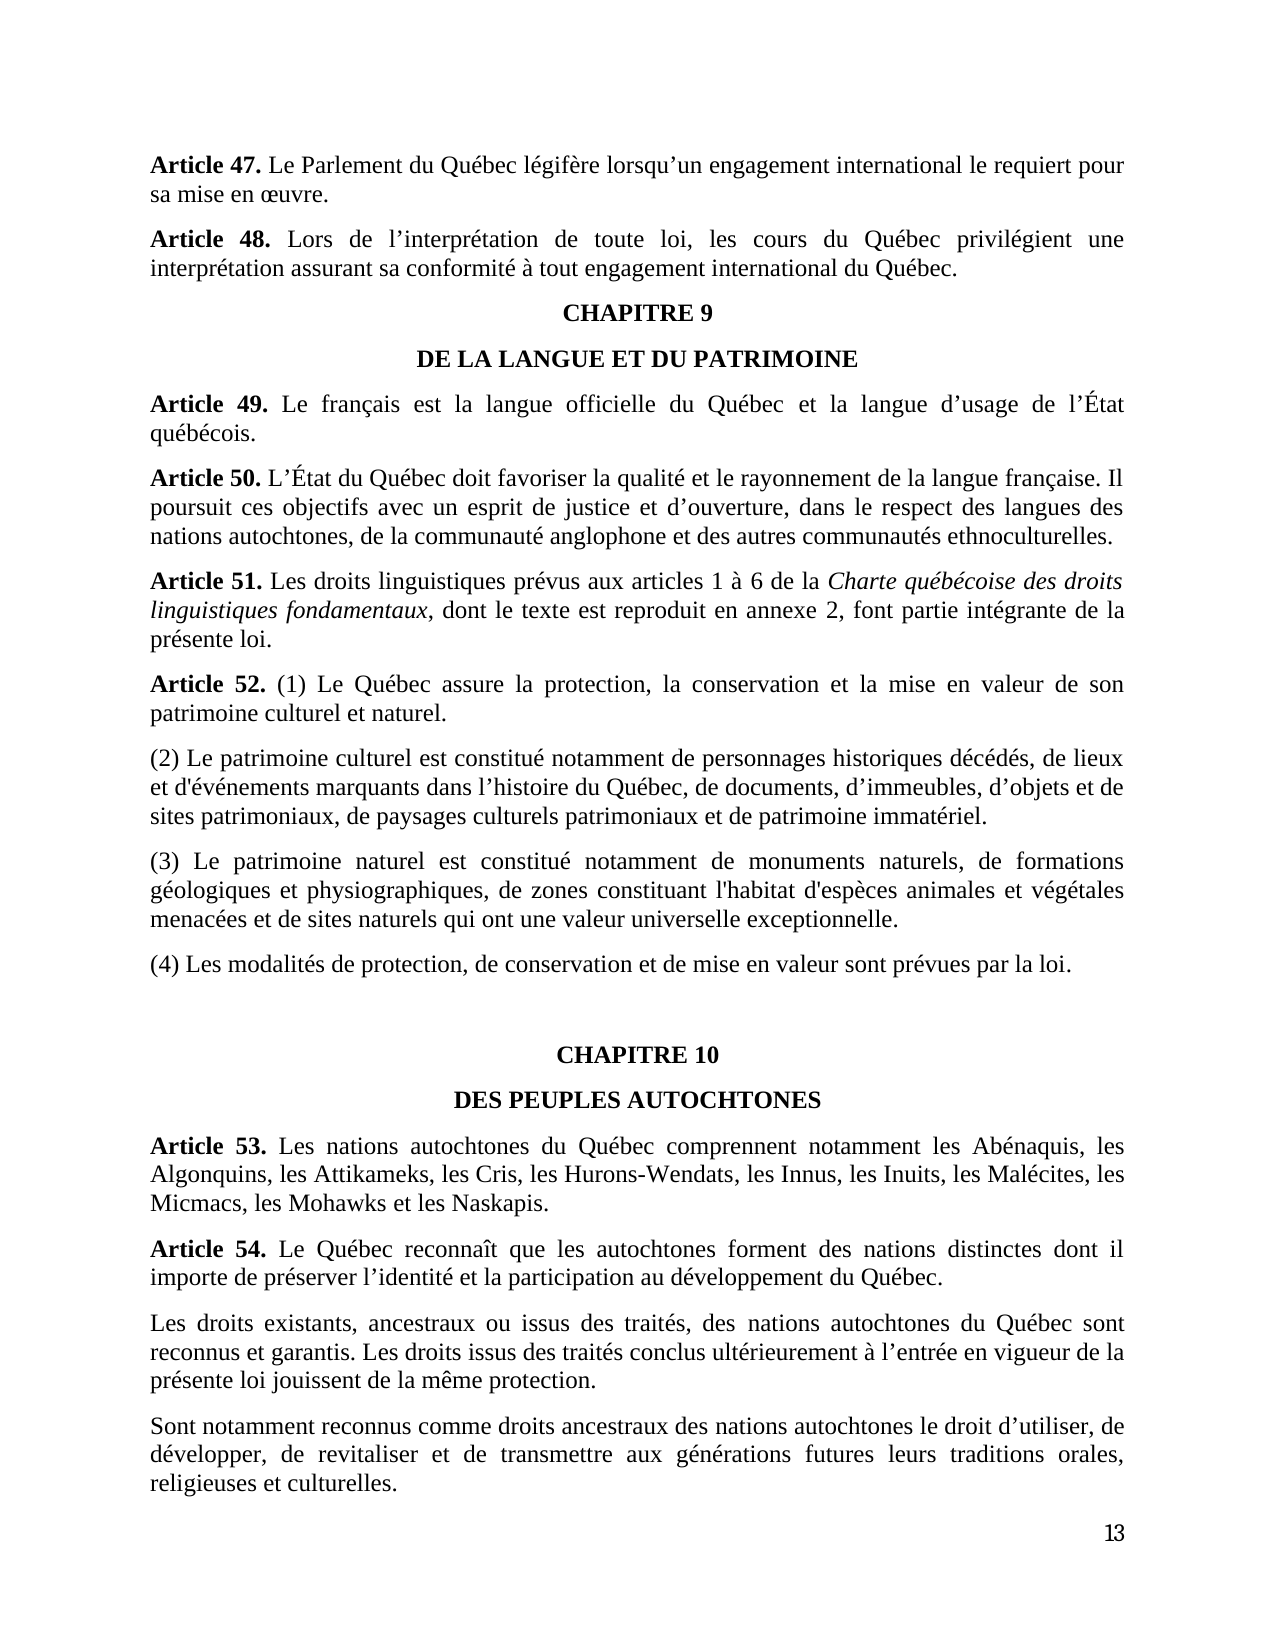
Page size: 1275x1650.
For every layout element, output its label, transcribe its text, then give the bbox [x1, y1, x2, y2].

text Article 52. (1) Le Québec assure la protection, la conservation et la mise en valeur de son patrimoine culturel et naturel. [150, 669, 1125, 727]
text Article 53. Les nations autochtones du Québec comprennent notamment les Abénaquis, les Algonquins, les Attikameks, les Cris, les Hurons-Wendats, les Innus, les Inuits, les Malécites, les Micmacs, les Mohawks et les Naskapis. [150, 1131, 1125, 1217]
text Article 50. L’État du Québec doit favoriser la qualité et le rayonnement de la langue française. Il poursuit ces objectifs avec un esprit de justice et d’ouverture, dans le respect des langues des nations autochtones, de la communauté anglophone et des autres communautés ethnoculturelles. [150, 463, 1125, 549]
text (2) Le patrimoine culturel est constitué notamment de personnages historiques décédés, de lieux et d'événements marquants dans l’histoire du Québec, de documents, d’immeubles, d’objets et de sites patrimoniaux, de paysages culturels patrimoniaux et de patrimoine immatériel. [150, 743, 1125, 829]
text Article 49. Le français est la langue officielle du Québec et la langue d’usage de l’État québécois. [150, 389, 1125, 447]
text DES PEUPLES AUTOCHTONES [150, 1085, 1125, 1114]
text Article 47. Le Parlement du Québec légifère lorsqu’un engagement international le requiert pour sa mise en œuvre. [150, 150, 1125, 207]
text Article 48. Lors de l’interprétation de toute loi, les cours du Québec privilégient une interprétation assurant sa conformité à tout engagement international du Québec. [150, 224, 1125, 282]
text CHAPITRE 9 [150, 298, 1125, 327]
text (3) Le patrimoine naturel est constitué notamment de monuments naturels, de formations géologiques et physiographiques, de zones constituant l'habitat d'espèces animales et végétales menacées et de sites naturels qui ont une valeur universelle exceptionnelle. [150, 846, 1125, 932]
text Article 54. Le Québec reconnaît que les autochtones forment des nations distinctes dont il importe de préserver l’identité et la participation au développement du Québec. [150, 1234, 1125, 1291]
text Article 51. Les droits linguistiques prévus aux articles 1 à 6 de la Charte québécoise des droits linguistiques fondamentaux, dont le texte est reproduit en annexe 2, font partie intégrante de la présente loi. [150, 566, 1125, 652]
text Les droits existants, ancestraux ou issus des traités, des nations autochtones du Québec sont reconnus et garantis. Les droits issus des traités conclus ultérieurement à l’entrée en vigueur de la présente loi jouissent de la même protection. [150, 1308, 1125, 1394]
text Sont notamment reconnus comme droits ancestraux des nations autochtones le droit d’utiliser, de développer, de revitaliser et de transmettre aux générations futures leurs traditions orales, religieuses et culturelles. [150, 1411, 1125, 1497]
text (4) Les modalités de protection, de conservation et de mise en valeur sont prévues par la loi. [150, 949, 1125, 978]
text DE LA LANGUE ET DU PATRIMOINE [150, 344, 1125, 372]
text CHAPITRE 10 [150, 1040, 1125, 1069]
